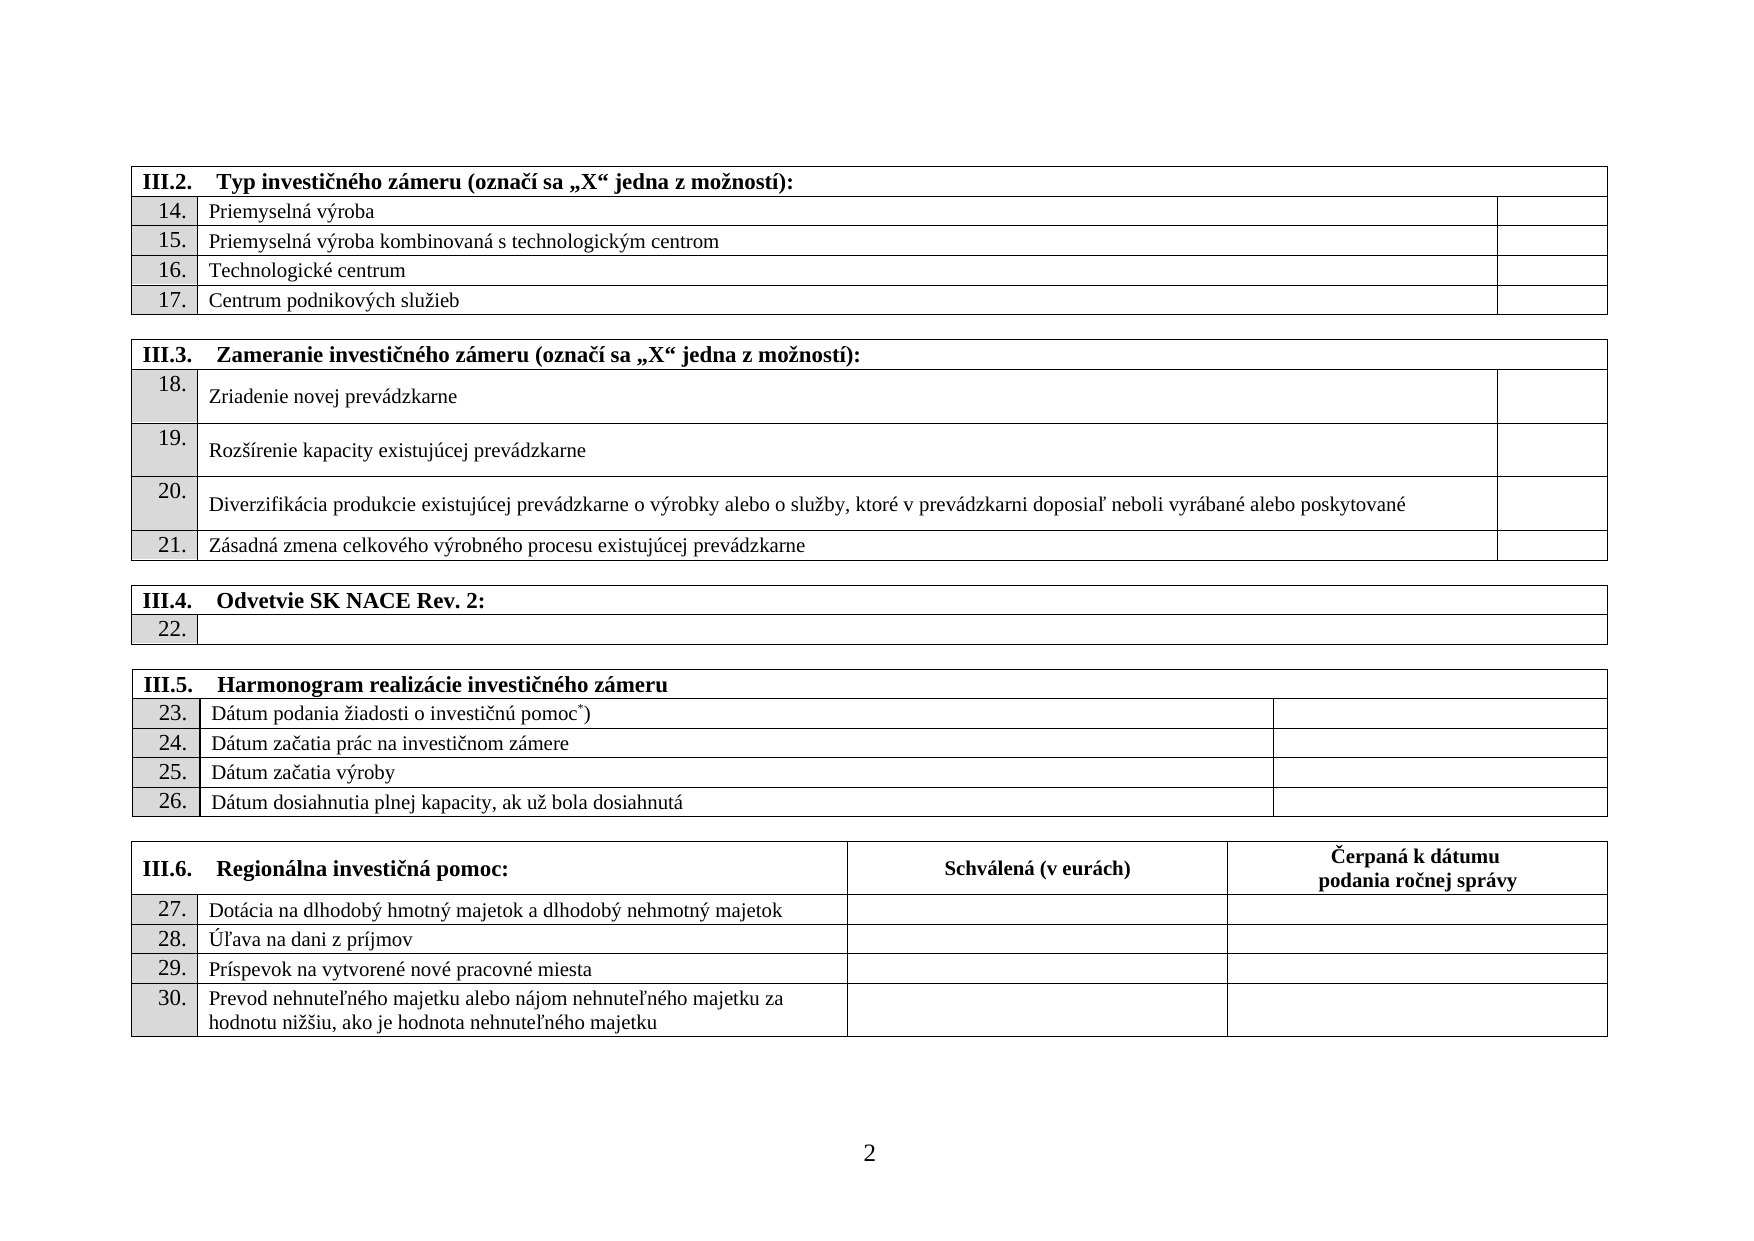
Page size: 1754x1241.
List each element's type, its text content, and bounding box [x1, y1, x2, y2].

table_cell [1228, 925, 1607, 953]
table_cell Technologické centrum [198, 256, 1497, 284]
table_header Zameranie investičného zámeru (označí sa „X“ jedna z možností): [132, 340, 1607, 369]
table_cell Centrum podnikových služieb [198, 286, 1497, 314]
table_cell [1498, 424, 1607, 476]
table_header Harmonogram realizácie investičného zámeru [133, 670, 1607, 698]
table_cell [132, 531, 197, 559]
table_header Schválená (v eurách) [848, 842, 1227, 894]
table_cell Príspevok na vytvorené nové pracovné miesta [198, 954, 847, 983]
table_cell [133, 758, 199, 787]
table_cell Dátum začatia prác na investičnom zámere [201, 729, 1273, 757]
table_cell Rozšírenie kapacity existujúcej prevádzkarne [198, 424, 1497, 476]
table_cell Úľava na dani z príjmov [198, 925, 847, 953]
table_cell [132, 424, 197, 476]
table_header Odvetvie SK NACE Rev. 2: [132, 586, 1607, 614]
table_cell [1228, 954, 1607, 983]
table_cell [132, 256, 197, 284]
table_cell Diverzifikácia produkcie existujúcej prevádzkarne o výrobky alebo o služby, ktoré v prevádzkarni doposiaľ neboli vyrábané alebo poskytované [198, 477, 1497, 530]
table_cell [848, 925, 1227, 953]
table_header Čerpaná k dátumu podania ročnej správy [1228, 842, 1607, 894]
table_cell [1228, 984, 1607, 1036]
table_header Regionálna investičná pomoc: [132, 842, 847, 894]
table_cell [1274, 729, 1607, 757]
table_cell Dátum podania žiadosti o investičnú pomoc*) [201, 699, 1273, 728]
table_cell [133, 788, 199, 816]
table_cell Priemyselná výroba [198, 197, 1497, 225]
table_cell [848, 954, 1227, 983]
table_cell [198, 615, 1607, 643]
table_cell [1498, 531, 1607, 559]
table_cell [1498, 477, 1607, 530]
table_cell [132, 954, 197, 983]
table_cell [848, 984, 1227, 1036]
table_cell [133, 699, 199, 728]
table_cell [132, 197, 197, 225]
table_cell [132, 477, 197, 530]
table_cell [132, 984, 197, 1036]
table_cell Zásadná zmena celkového výrobného procesu existujúcej prevádzkarne [198, 531, 1497, 559]
table_cell [848, 895, 1227, 924]
table_cell [1274, 699, 1607, 728]
table_cell [132, 925, 197, 953]
table_header Typ investičného zámeru (označí sa „X“ jedna z možností): [132, 167, 1607, 196]
table_cell [132, 226, 197, 255]
table_cell Dotácia na dlhodobý hmotný majetok a dlhodobý nehmotný majetok [198, 895, 847, 924]
table_cell [1498, 197, 1607, 225]
table_cell [132, 370, 197, 422]
table_cell [132, 615, 197, 643]
table_cell [1498, 256, 1607, 284]
table_cell [1274, 758, 1607, 787]
table_cell [132, 286, 197, 314]
table_cell [1228, 895, 1607, 924]
table_cell [1498, 226, 1607, 255]
table_cell Zriadenie novej prevádzkarne [198, 370, 1497, 422]
table_cell Prevod nehnuteľného majetku alebo nájom nehnuteľného majetku za hodnotu nižšiu, ako je hodnota nehnuteľného majetku [198, 984, 847, 1036]
table_cell Priemyselná výroba kombinovaná s technologickým centrom [198, 226, 1497, 255]
table_cell [1274, 788, 1607, 816]
table_cell [1498, 286, 1607, 314]
table_cell Dátum začatia výroby [201, 758, 1273, 787]
table_cell Dátum dosiahnutia plnej kapacity, ak už bola dosiahnutá [201, 788, 1273, 816]
table_cell [133, 729, 199, 757]
table_cell [1498, 370, 1607, 422]
table_cell [132, 895, 197, 924]
